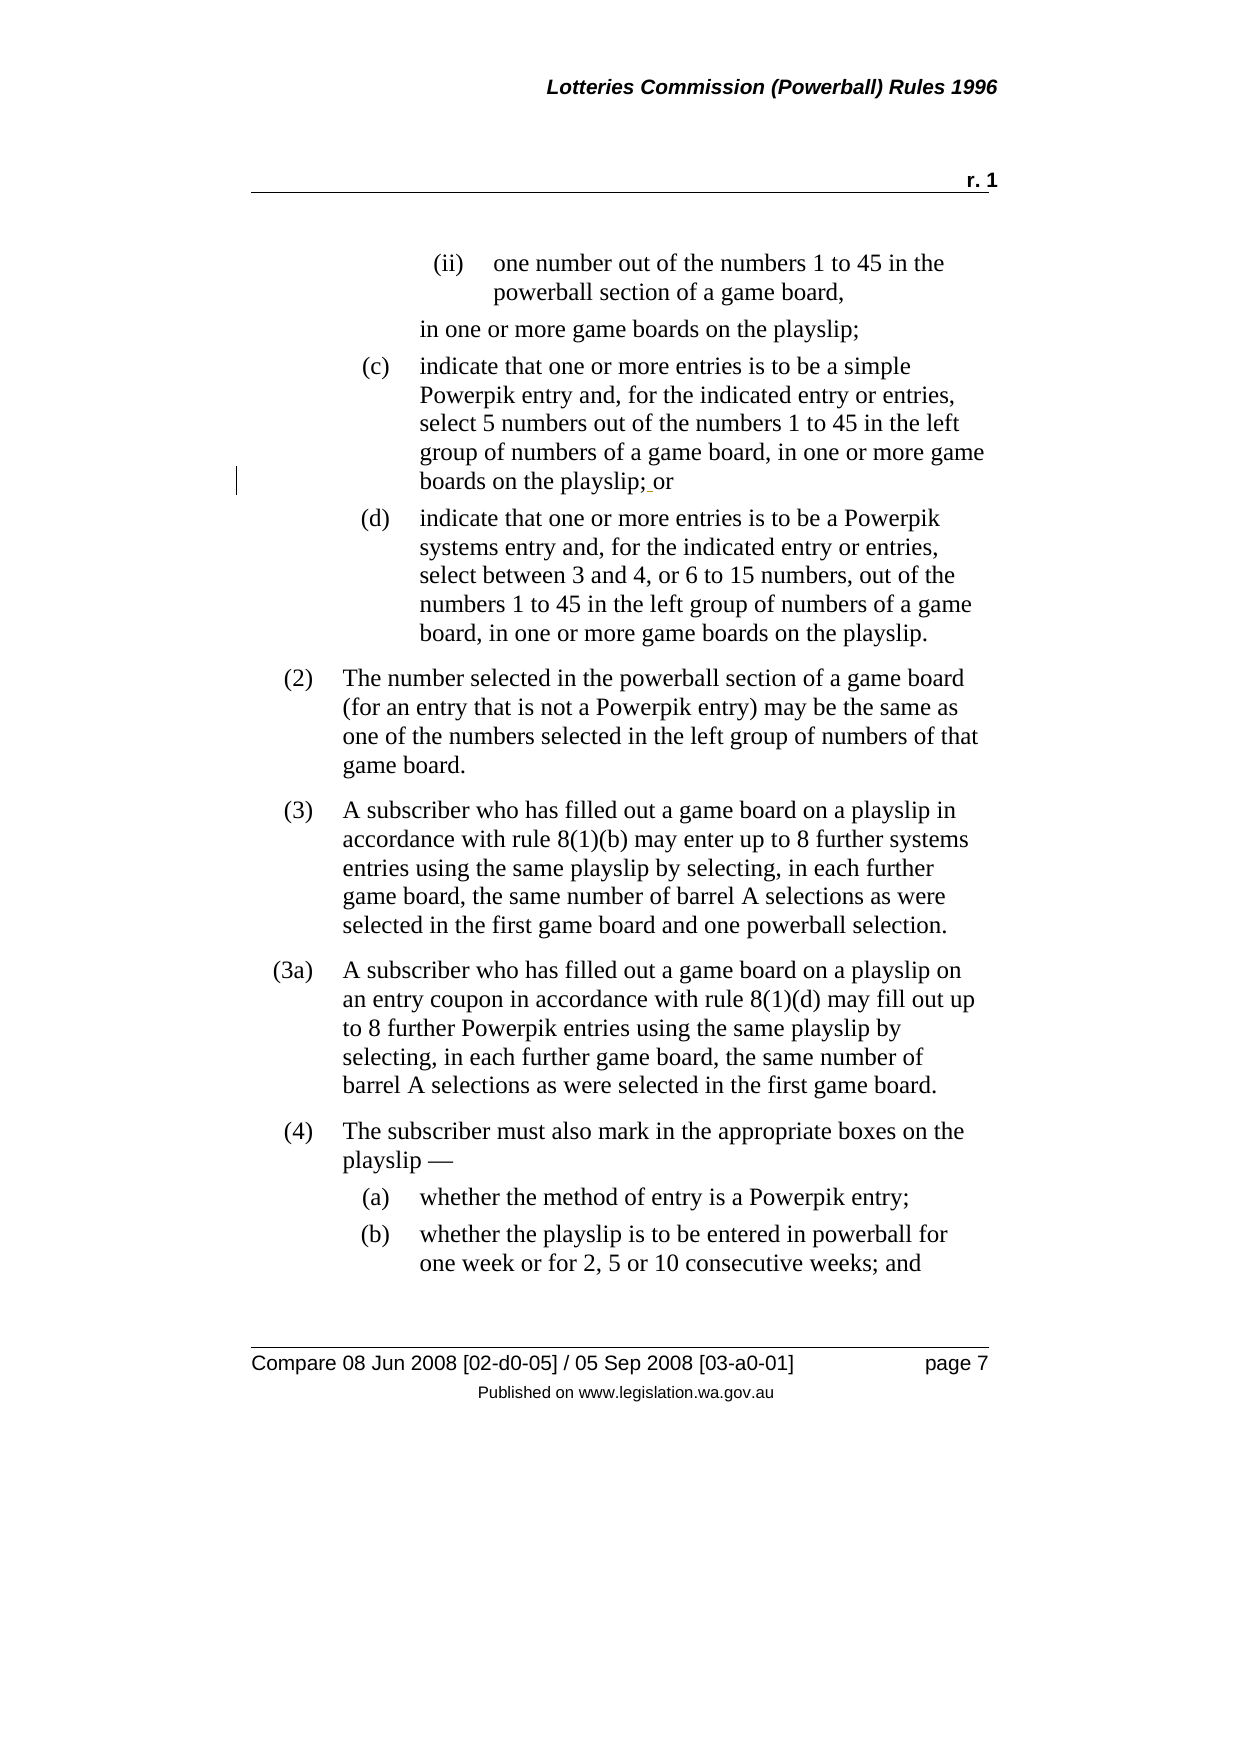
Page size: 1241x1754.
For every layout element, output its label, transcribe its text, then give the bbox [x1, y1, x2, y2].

text (c) indicate that one or more entries is to be a simple Powerpik entry and, for the indicated entry or entries, select 5 numbers out of the numbers 1 to 45 in the left group of numbers of a game board, in one or more game boards on the playslip;or [251, 351, 989, 495]
text (2) The number selected in the powerball section of a game board (for an entry that is not a Powerpik entry) may be the same as one of the numbers selected in the left group of numbers of that game board. [251, 663, 989, 778]
text (3) A subscriber who has filled out a game board on a playslip in accordance with rule 8(1)(b) may enter up to 8 further systems entries using the same playslip by selecting, in each further game board, the same number of barrel A selections as were selected in the first game board and one powerball selection. [251, 795, 989, 939]
text (4) The subscriber must also mark in the appropriate boxes on the playslip — [251, 1116, 989, 1173]
text (a) whether the method of entry is a Powerpik entry; [251, 1182, 989, 1211]
text (ii) one number out of the numbers 1 to 45 in the powerball section of a game board, [251, 248, 989, 306]
text in one or more game boards on the playslip; [251, 314, 989, 343]
text (b) whether the playslip is to be entered in powerball for one week or for 2, 5 or 10 consecutive weeks; and [251, 1219, 989, 1276]
text (3a) A subscriber who has filled out a game board on a playslip on an entry coupon in accordance with rule 8(1)(d) may fill out up to 8 further Powerpik entries using the same playslip by selecting, in each further game board, the same number of barrel A selections as were selected in the first game board. [251, 956, 989, 1099]
text (d) indicate that one or more entries is to be a Powerpik systems entry and, for the indicated entry or entries, select between 3 and 4, or 6 to 15 numbers, out of the numbers 1 to 45 in the left group of numbers of a game board, in one or more game boards on the playslip. [251, 503, 989, 647]
